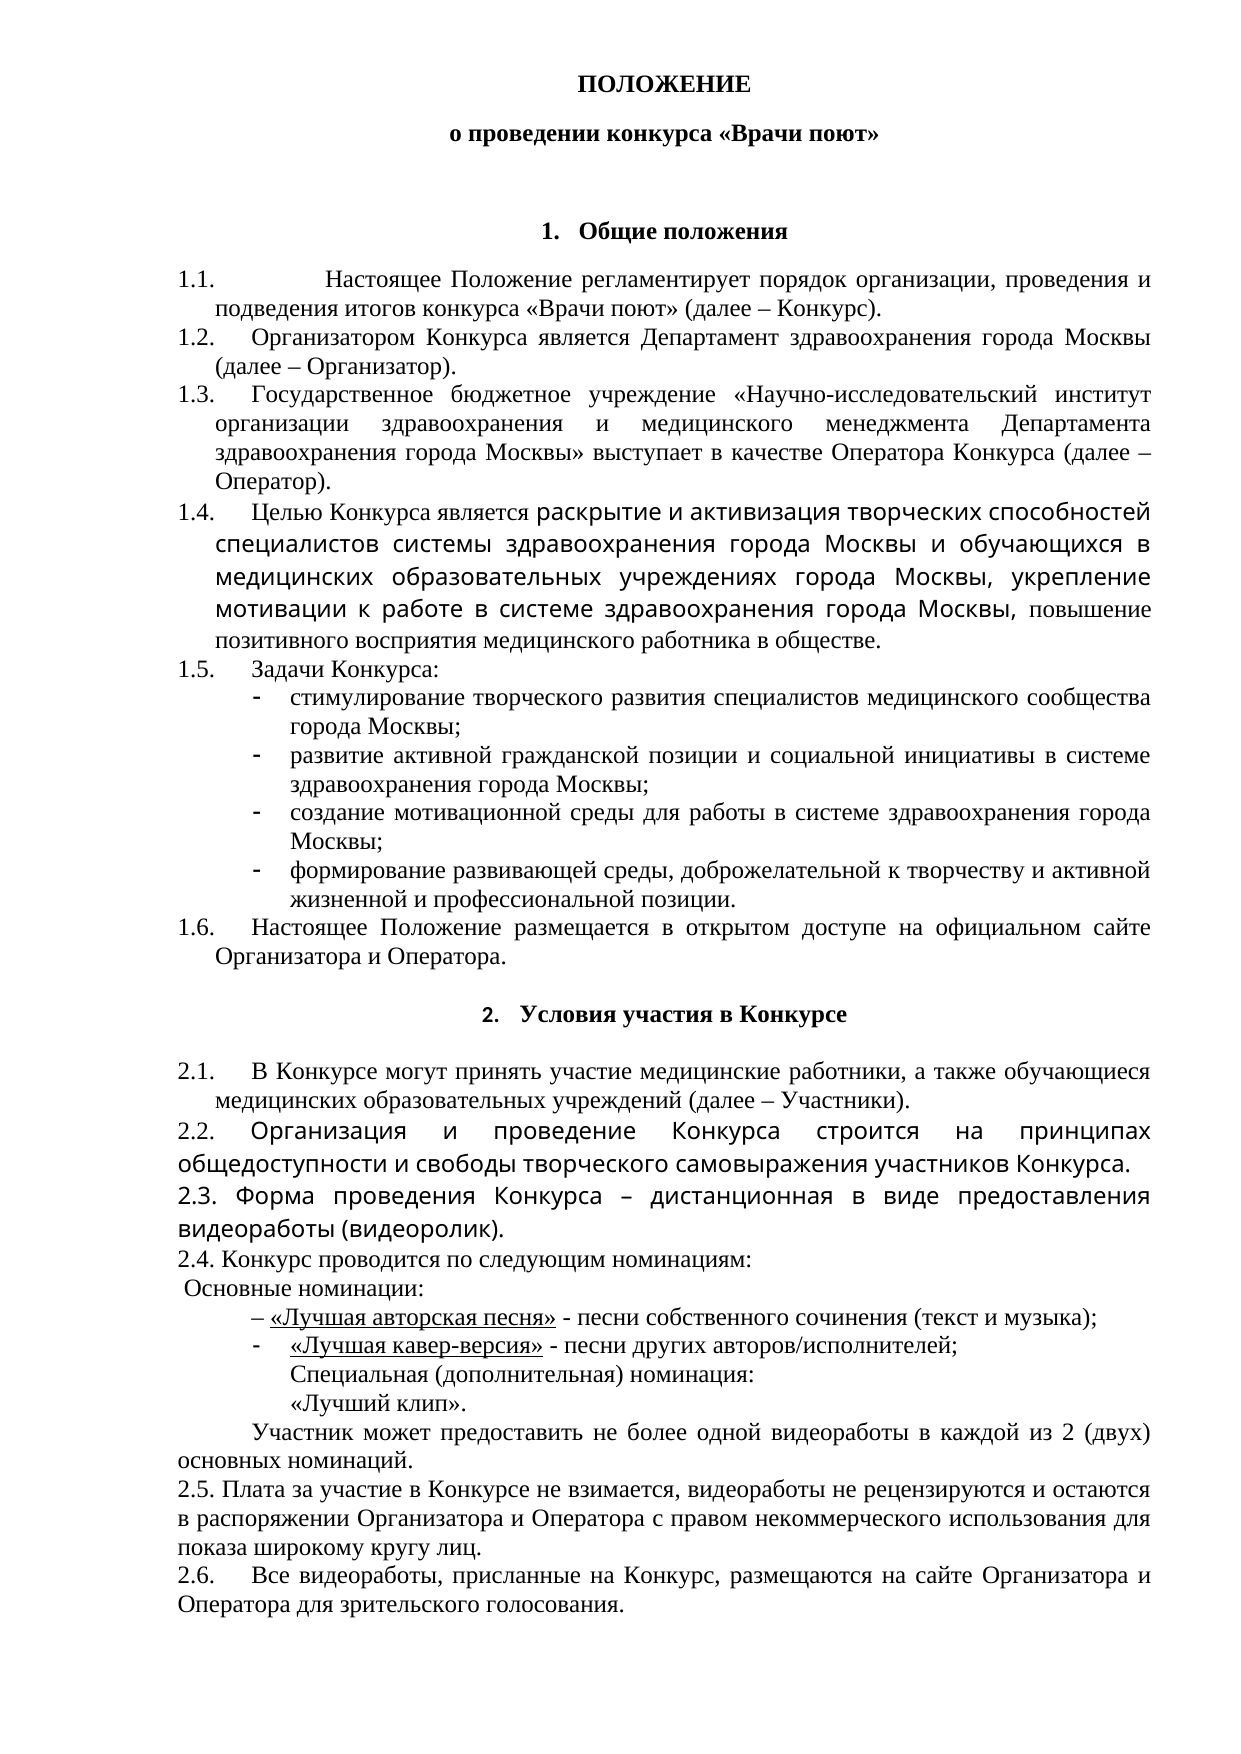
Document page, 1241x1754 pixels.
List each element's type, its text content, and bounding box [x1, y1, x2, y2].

list развитие активной гражданской позиции и социальной инициативы в системе здравоохранения города Москвы; [252, 740, 1152, 797]
text 2.5. Плата за участие в Конкурсе не взимается, видеоработы не рецензируются и остаются в распоряжении Организатора и Оператора с правом некоммерческого использования для показа широкому кругу лиц. [177, 1474, 1152, 1561]
list «Лучшая кавер-версия» - песни других авторов/исполнителей; [252, 1331, 1152, 1359]
list Организатором Конкурса является Департамент здравоохранения города Москвы (далее – Организатор). [177, 322, 1152, 379]
text 2.4. Конкурс проводится по следующим номинациям: [177, 1244, 1152, 1273]
text ПОЛОЖЕНИЕ [177, 69, 1152, 98]
text Основные номинации: [177, 1273, 1152, 1302]
text «Лучший клип». [207, 1388, 1152, 1417]
list В Конкурсе могут принять участие медицинские работники, а также обучающиеся медицинских образовательных учреждений (далее – Участники). [177, 1056, 1152, 1114]
list формирование развивающей среды, доброжелательной к творчеству и активной жизненной и профессиональной позиции. [252, 855, 1152, 912]
text – «Лучшая авторская песня» - песни собственного сочинения (текст и музыка); [177, 1302, 1152, 1331]
list Настоящее Положение регламентирует порядок организации, проведения и подведения итогов конкурса «Врачи поют» (далее – Конкурс). [177, 264, 1152, 322]
list Целью Конкурса является раскрытие и активизация творческих способностей специалистов системы здравоохранения города Москвы и обучающихся в медицинских образовательных учреждениях города Москвы, укрепление мотивации к работе в системе здравоохранения города Москвы, повышение позитивного восприятия медицинского работника в обществе. [177, 494, 1152, 654]
list Государственное бюджетное учреждение «Научно-исследовательский институт организации здравоохранения и медицинского менеджмента Департамента здравоохранения города Москвы» выступает в качестве Оператора Конкурса (далее – Оператор). [177, 379, 1152, 494]
list создание мотивационной среды для работы в системе здравоохранения города Москвы; [252, 797, 1152, 855]
text 2.6. Все видеоработы, присланные на Конкурс, размещаются на сайте Организатора и Оператора для зрительского голосования. [177, 1561, 1152, 1618]
list стимулирование творческого развития специалистов медицинского сообщества города Москвы; [252, 682, 1152, 740]
text Участник может предоставить не более одной видеоработы в каждой из 2 (двух) основных номинаций. [177, 1417, 1152, 1474]
text 2.2. Организация и проведение Конкурса строится на принципах общедоступности и свободы творческого самовыражения участников Конкурса. [177, 1114, 1152, 1179]
list Настоящее Положение размещается в открытом доступе на официальном сайте Организатора и Оператора. [177, 912, 1152, 970]
list Общие положения [177, 216, 1152, 244]
text о проведении конкурса «Врачи поют» [177, 118, 1152, 147]
text Специальная (дополнительная) номинация: [207, 1359, 1152, 1388]
list Задачи Конкурса: [177, 654, 1152, 682]
list Условия участия в Конкурсе [177, 999, 1152, 1028]
text 2.3. Форма проведения Конкурса – дистанционная в виде предоставления видеоработы (видеоролик). [177, 1179, 1152, 1244]
